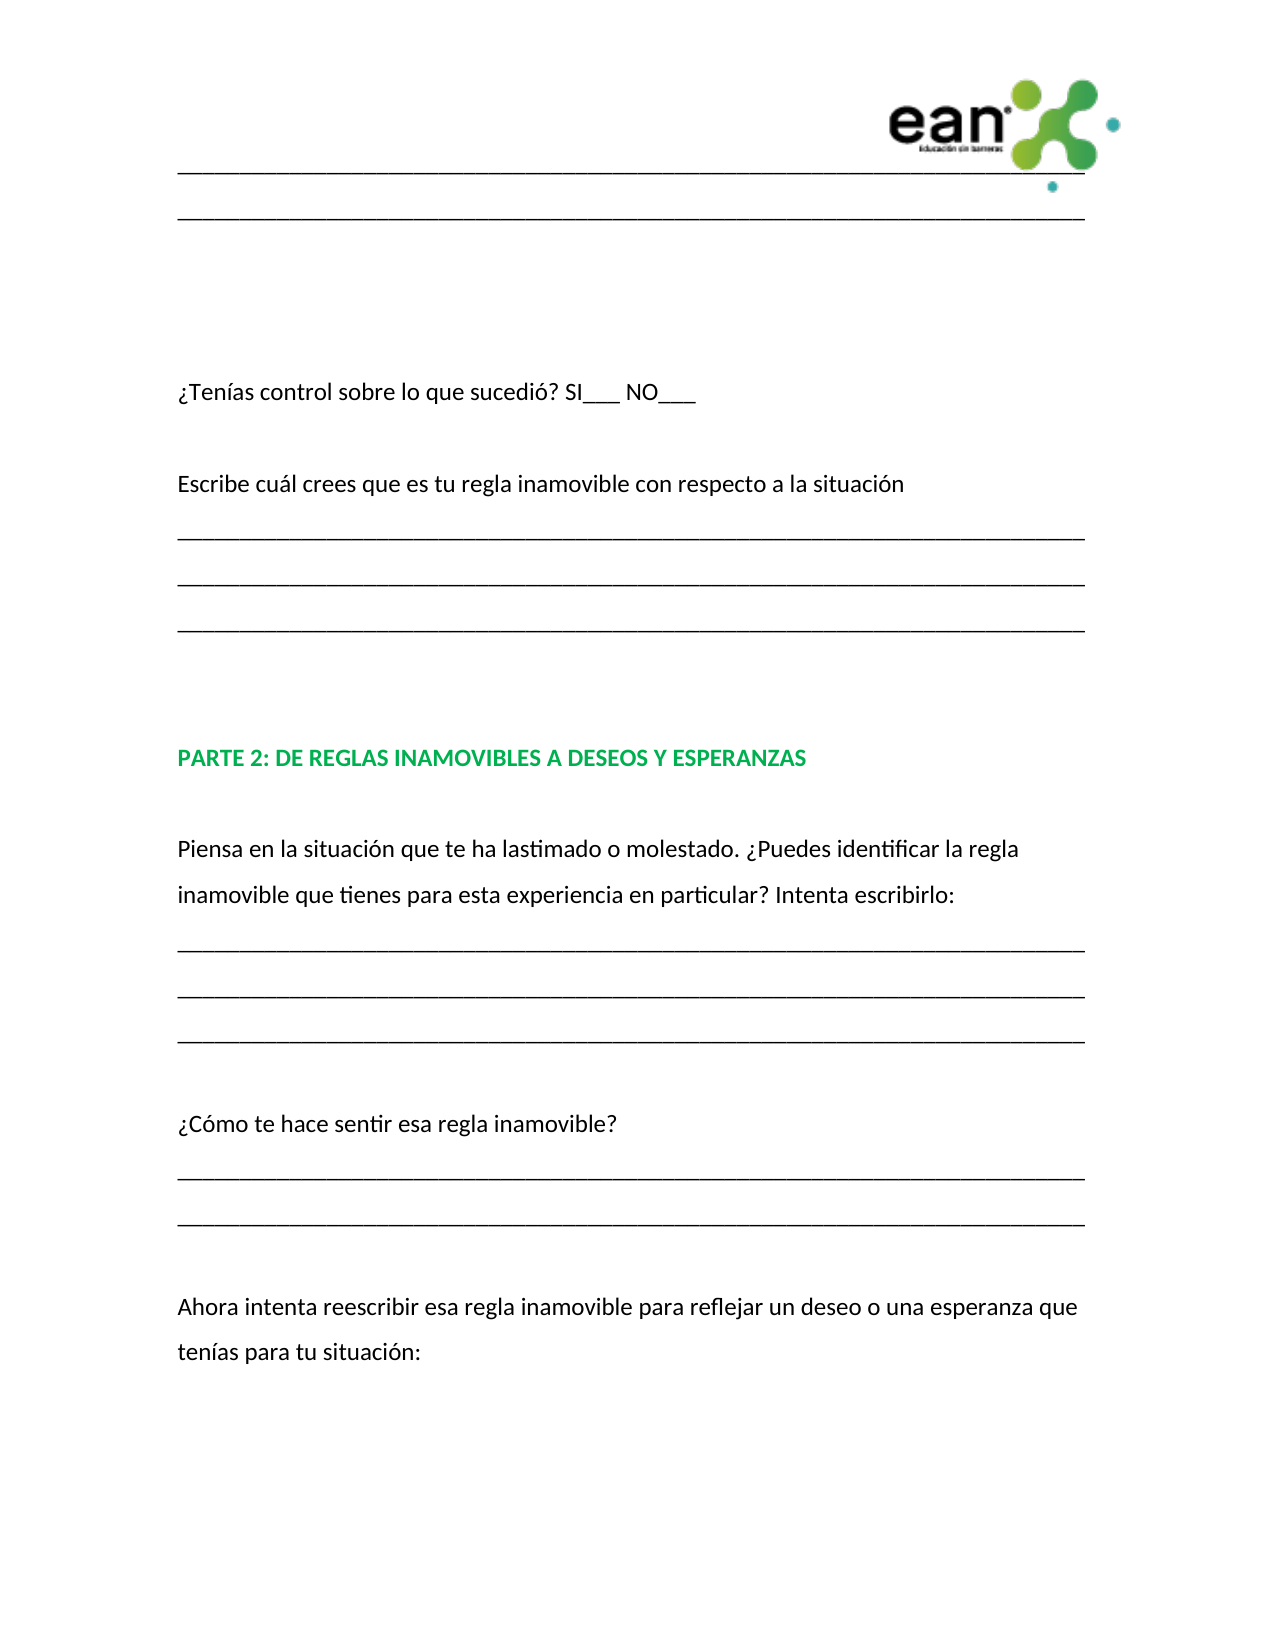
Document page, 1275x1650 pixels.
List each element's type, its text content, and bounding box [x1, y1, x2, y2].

title ¿Tenías control sobre lo que sucedió? SI___ NO___ [177, 376, 1098, 407]
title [177, 148, 1098, 224]
title ___________________________________________________________________________________________________________________________________________________________________________________________________________________________ [177, 513, 1098, 635]
text ¿Cómo te hace sentir esa regla inamovible? [177, 1108, 1098, 1138]
picture [837, 58, 1170, 214]
text __________________________________________________________________________________________________________________________________________________ [177, 1154, 1098, 1230]
text Piensa en la situación que te ha lastimado o molestado. ¿Puedes identificar la regla inamovible que tienes para esta experiencia en particular? Intenta escribirlo: [177, 833, 1098, 910]
text ___________________________________________________________________________________________________________________________________________________________________________________________________________________________ [177, 925, 1098, 1047]
title Escribe cuál crees que es tu regla inamovible con respecto a la situación [177, 468, 1098, 498]
text Ahora intenta reescribir esa regla inamovible para reflejar un deseo o una esperanza que tenías para tu situación: [177, 1291, 1098, 1367]
title PARTE 2: DE REGLAS INAMOVIBLES A DESEOS Y ESPERANZAS [177, 742, 1098, 773]
